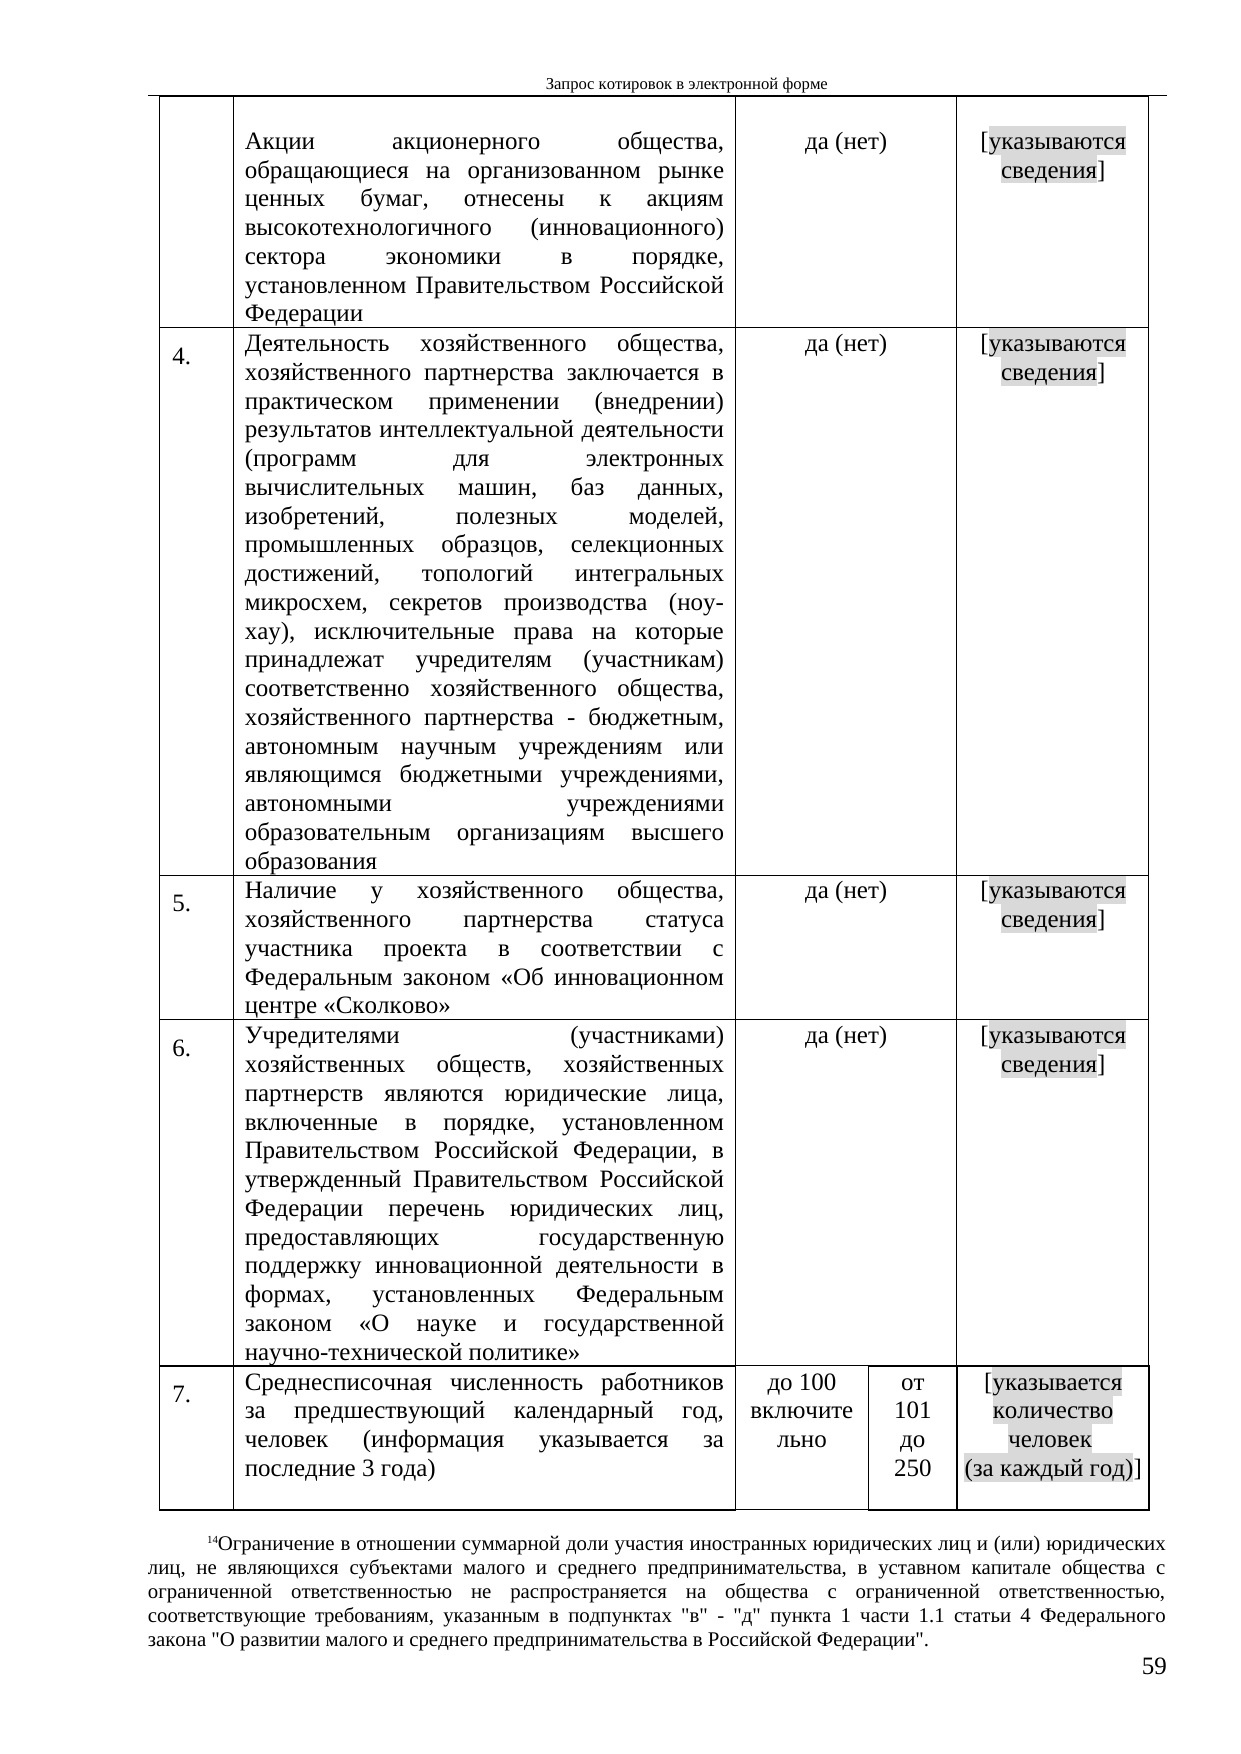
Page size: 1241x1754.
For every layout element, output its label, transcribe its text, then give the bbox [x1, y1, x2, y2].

table_cell да (нет) [736, 876, 956, 1019]
table_cell [160, 1367, 233, 1509]
table_cell да (нет) [736, 328, 956, 874]
table_cell да (нет) [736, 97, 956, 327]
table_cell до 100 включительно [736, 1366, 868, 1509]
table_cell [160, 876, 233, 1019]
table_cell Деятельность хозяйственного общества, хозяйственного партнерства заключается в практическом применении (внедрении) результатов интеллектуальной деятельности (программ для электронных вычислительных машин, баз данных, изобретений, полезных моделей, промышленных образцов, селекционных достижений, топологий интегральных микросхем, секретов производства (ноу-хау), исключительные права на которые принадлежат учредителям (участникам) соответственно хозяйственного общества, хозяйственного партнерства - бюджетным, автономным научным учреждениям или являющимся бюджетными учреждениями, автономными учреждениями образовательным организациям высшего образования [234, 328, 735, 874]
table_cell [234, 97, 735, 327]
table_cell Наличие у хозяйственного общества, хозяйственного партнерства статуса участника проекта в соответствии с Федеральным законом «Об инновационном центре «Сколково» [234, 876, 735, 1019]
table_cell [160, 328, 233, 874]
table_cell [160, 97, 233, 327]
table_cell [958, 1367, 1148, 1509]
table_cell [869, 1367, 956, 1509]
table_cell [указываются сведения] [957, 328, 1148, 874]
table_cell Учредителями (участниками) хозяйственных обществ, хозяйственных партнерств являются юридические лица, включенные в порядке, установленном Правительством Российской Федерации, в утвержденный Правительством Российской Федерации перечень юридических лиц, предоставляющих государственную поддержку инновационной деятельности в формах, установленных Федеральным законом «О науке и государственной научно-технической политике» [234, 1020, 735, 1365]
table_cell [160, 1020, 233, 1365]
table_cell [234, 1367, 735, 1509]
table_cell [указываются сведения] [957, 876, 1148, 1019]
table_cell да (нет) [736, 1020, 956, 1365]
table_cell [957, 97, 1148, 327]
table_cell [указываются сведения] [957, 1020, 1148, 1365]
